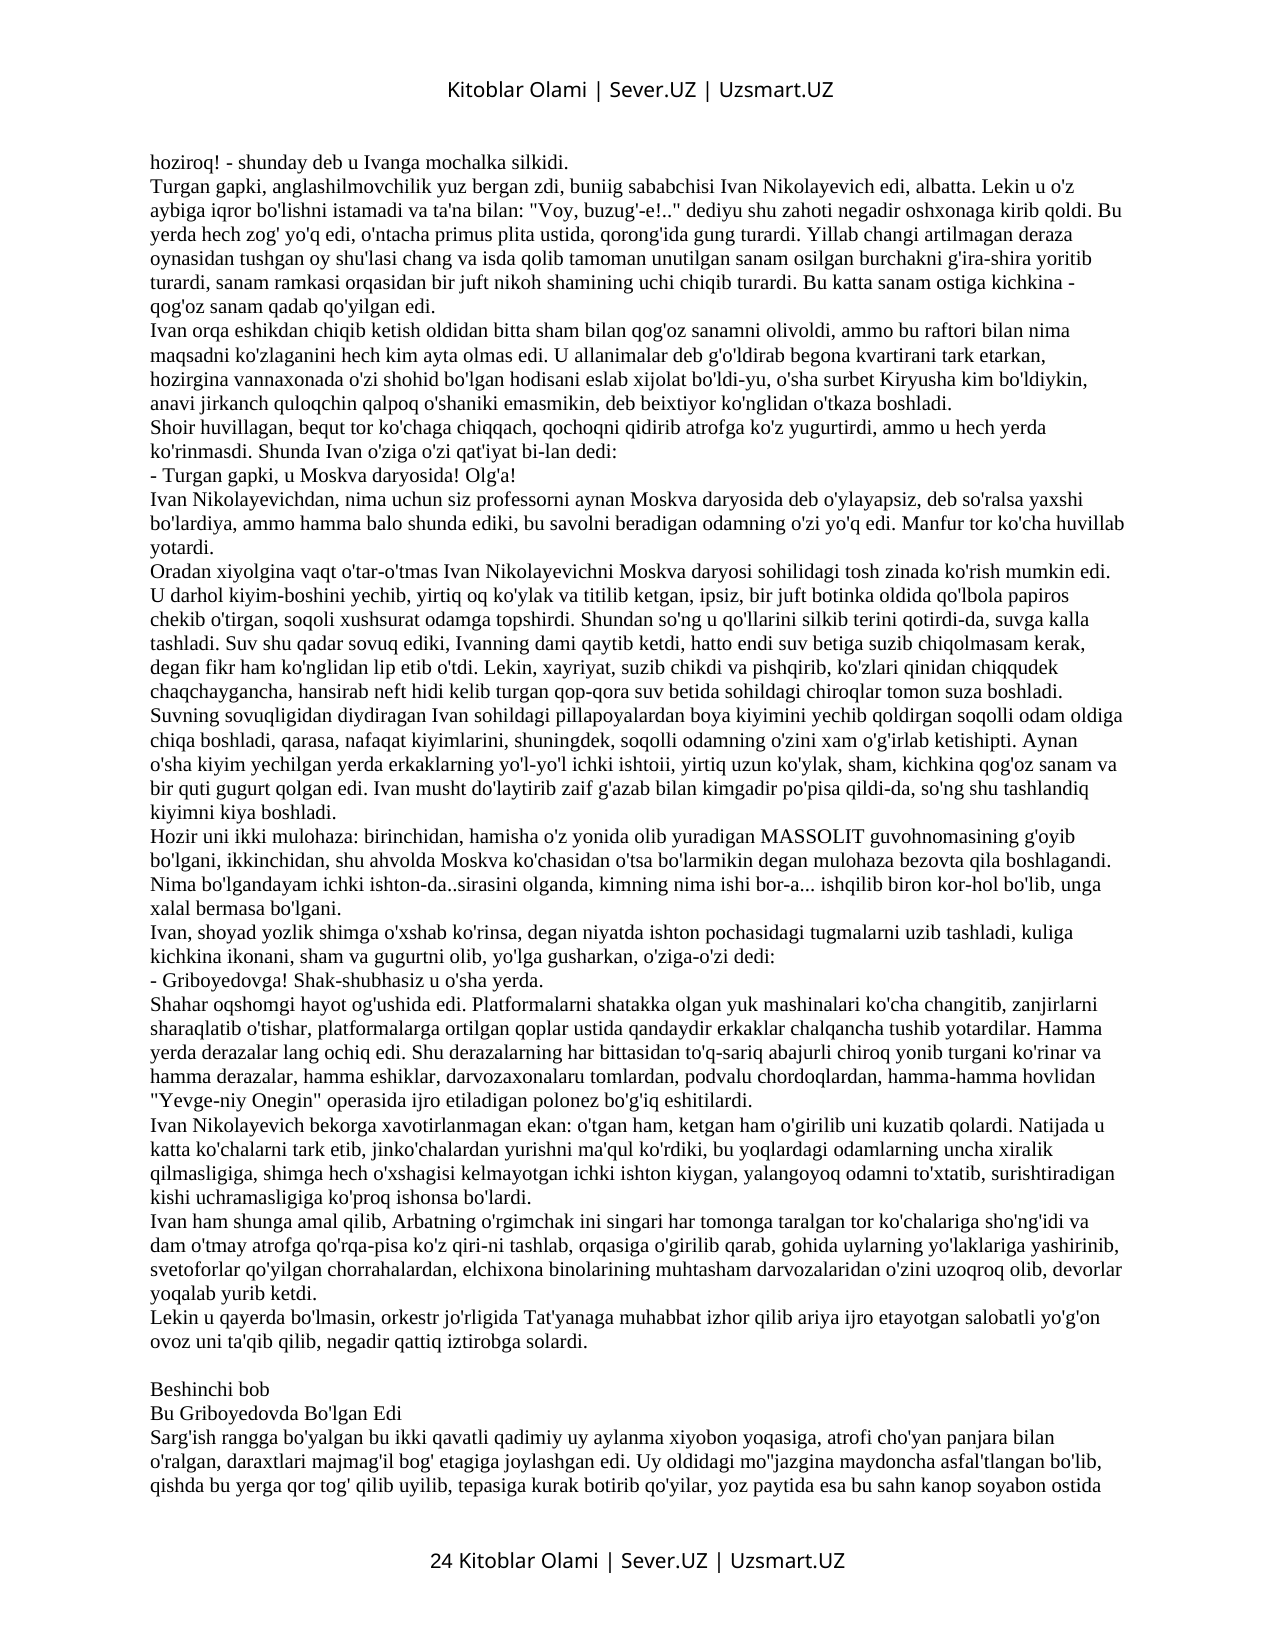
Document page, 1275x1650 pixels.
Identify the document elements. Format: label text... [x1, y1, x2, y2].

text - Turgan gapki, u Moskva daryosida! Olg'a! [150, 463, 1125, 487]
text Suvning sovuqligidan diydiragan Ivan sohildagi pillapoyalardan boya kiyimini yechib qoldirgan soqolli odam oldiga chiqa boshladi, qarasa, nafaqat kiyimlarini, shuningdek, soqolli odamning o'zini xam o'g'irlab ketishipti. Aynan o'sha kiyim yechilgan yerda erkaklarning yo'l-yo'l ichki ishtoii, yirtiq uzun ko'ylak, sham, kichkina qog'oz sanam va bir quti gugurt qolgan edi. Ivan musht do'laytirib zaif g'azab bilan kimgadir po'pisa qildi-da, so'ng shu tashlandiq kiyimni kiya boshladi. [150, 703, 1125, 824]
text Ivan Nikolayevichdan, nima uchun siz professorni aynan Moskva daryosida deb o'ylayapsiz, deb so'ralsa yaxshi bo'lardiya, ammo hamma balo shunda ediki, bu savolni beradigan odamning o'zi yo'q edi. Manfur tor ko'cha huvillab yotardi. [150, 487, 1125, 559]
text Ivan ham shunga amal qilib, Arbatning o'rgimchak ini singari har tomonga taralgan tor ko'chalariga sho'ng'idi va dam o'tmay atrofga qo'rqa-pisa ko'z qiri-ni tashlab, orqasiga o'girilib qarab, gohida uylarning yo'laklariga yashirinib, svetoforlar qo'yilgan chorrahalardan, elchixona binolarining muhtasham darvozalaridan o'zini uzoqroq olib, devorlar yoqalab yurib ketdi. [150, 1209, 1125, 1305]
text Hozir uni ikki mulohaza: birinchidan, hamisha o'z yonida olib yuradigan MASSOLIT guvohnomasining g'oyib bo'lgani, ikkinchidan, shu ahvolda Moskva ko'chasidan o'tsa bo'larmikin degan mulohaza bezovta qila boshlagandi. Nima bo'lgandayam ichki ishton-da..sirasini olganda, kimning nima ishi bor-a... ishqilib biron kor-hol bo'lib, unga xalal bermasa bo'lgani. [150, 824, 1125, 920]
text Ivan Nikolayevich bekorga xavotirlanmagan ekan: o'tgan ham, ketgan ham o'girilib uni kuzatib qolardi. Natijada u katta ko'chalarni tark etib, jinko'chalardan yurishni ma'qul ko'rdiki, bu yoqlardagi odamlarning uncha xiralik qilmasligiga, shimga hech o'xshagisi kelmayotgan ichki ishton kiygan, yalangoyoq odamni to'xtatib, surishtiradigan kishi uchramasligiga ko'proq ishonsa bo'lardi. [150, 1112, 1125, 1209]
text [150, 1425, 1125, 1497]
text Turgan gapki, anglashilmovchilik yuz bergan zdi, buniig sababchisi Ivan Nikolayevich edi, albatta. Lekin u o'z aybiga iqror bo'lishni istamadi va ta'na bilan: "Voy, buzug'-e!.." dediyu shu zahoti negadir oshxonaga kirib qoldi. Bu yerda hech zog' yo'q edi, o'ntacha primus plita ustida, qorong'ida gung turardi. Yillab changi artilmagan deraza oynasidan tushgan oy shu'lasi chang va isda qolib tamoman unutilgan sanam osilgan burchakni g'ira-shira yoritib turardi, sanam ramkasi orqasidan bir juft nikoh shamining uchi chiqib turardi. Bu katta sanam ostiga kichkina - qog'oz sanam qadab qo'yilgan edi. [150, 174, 1125, 318]
text Bu Griboyedovda Bo'lgan Edi [150, 1401, 1125, 1425]
text - Griboyedovga! Shak-shubhasiz u o'sha yerda. [150, 968, 1125, 992]
text U darhol kiyim-boshini yechib, yirtiq oq ko'ylak va titilib ketgan, ipsiz, bir juft botinka oldida qo'lbola papiros chekib o'tirgan, soqoli xushsurat odamga topshirdi. Shundan so'ng u qo'llarini silkib terini qotirdi-da, suvga kalla tashladi. Suv shu qadar sovuq ediki, Ivanning dami qaytib ketdi, hatto endi suv betiga suzib chiqolmasam kerak, degan fikr ham ko'nglidan lip etib o'tdi. Lekin, xayriyat, suzib chikdi va pishqirib, ko'zlari qinidan chiqqudek chaqchaygancha, hansirab neft hidi kelib turgan qop-qora suv betida sohildagi chiroqlar tomon suza boshladi. [150, 583, 1125, 703]
text Beshinchi bob [150, 1377, 1125, 1401]
text Lekin u qayerda bo'lmasin, orkestr jo'rligida Tat'yanaga muhabbat izhor qilib ariya ijro etayotgan salobatli yo'g'on ovoz uni ta'qib qilib, negadir qattiq iztirobga solardi. [150, 1305, 1125, 1353]
text Shahar oqshomgi hayot og'ushida edi. Platformalarni shatakka olgan yuk mashinalari ko'cha changitib, zanjirlarni sharaqlatib o'tishar, platformalarga ortilgan qoplar ustida qandaydir erkaklar chalqancha tushib yotardilar. Hamma yerda derazalar lang ochiq edi. Shu derazalarning har bittasidan to'q-sariq abajurli chiroq yonib turgani ko'rinar va hamma derazalar, hamma eshiklar, darvozaxonalaru tomlardan, podvalu chordoqlardan, hamma-hamma hovlidan "Yevge-niy Onegin" operasida ijro etiladigan polonez bo'g'iq eshitilardi. [150, 992, 1125, 1112]
text Shoir huvillagan, bequt tor ko'chaga chiqqach, qochoqni qidirib atrofga ko'z yugurtirdi, ammo u hech yerda ko'rinmasdi. Shunda Ivan o'ziga o'zi qat'iyat bi-lan dedi: [150, 415, 1125, 463]
text Ivan orqa eshikdan chiqib ketish oldidan bitta sham bilan qog'oz sanamni olivoldi, ammo bu raftori bilan nima maqsadni ko'zlaganini hech kim ayta olmas edi. U allanimalar deb g'o'ldirab begona kvartirani tark etarkan, hozirgina vannaxonada o'zi shohid bo'lgan hodisani eslab xijolat bo'ldi-yu, o'sha surbet Kiryusha kim bo'ldiykin, anavi jirkanch quloqchin qalpoq o'shaniki emasmikin, deb beixtiyor ko'nglidan o'tkaza boshladi. [150, 318, 1125, 415]
text Oradan xiyolgina vaqt o'tar-o'tmas Ivan Nikolayevichni Moskva daryosi sohilidagi tosh zinada ko'rish mumkin edi. [150, 559, 1125, 583]
text Ivan, shoyad yozlik shimga o'xshab ko'rinsa, degan niyatda ishton pochasidagi tugmalarni uzib tashladi, kuliga kichkina ikonani, sham va gugurtni olib, yo'lga gusharkan, o'ziga-o'zi dedi: [150, 920, 1125, 968]
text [150, 150, 1125, 174]
